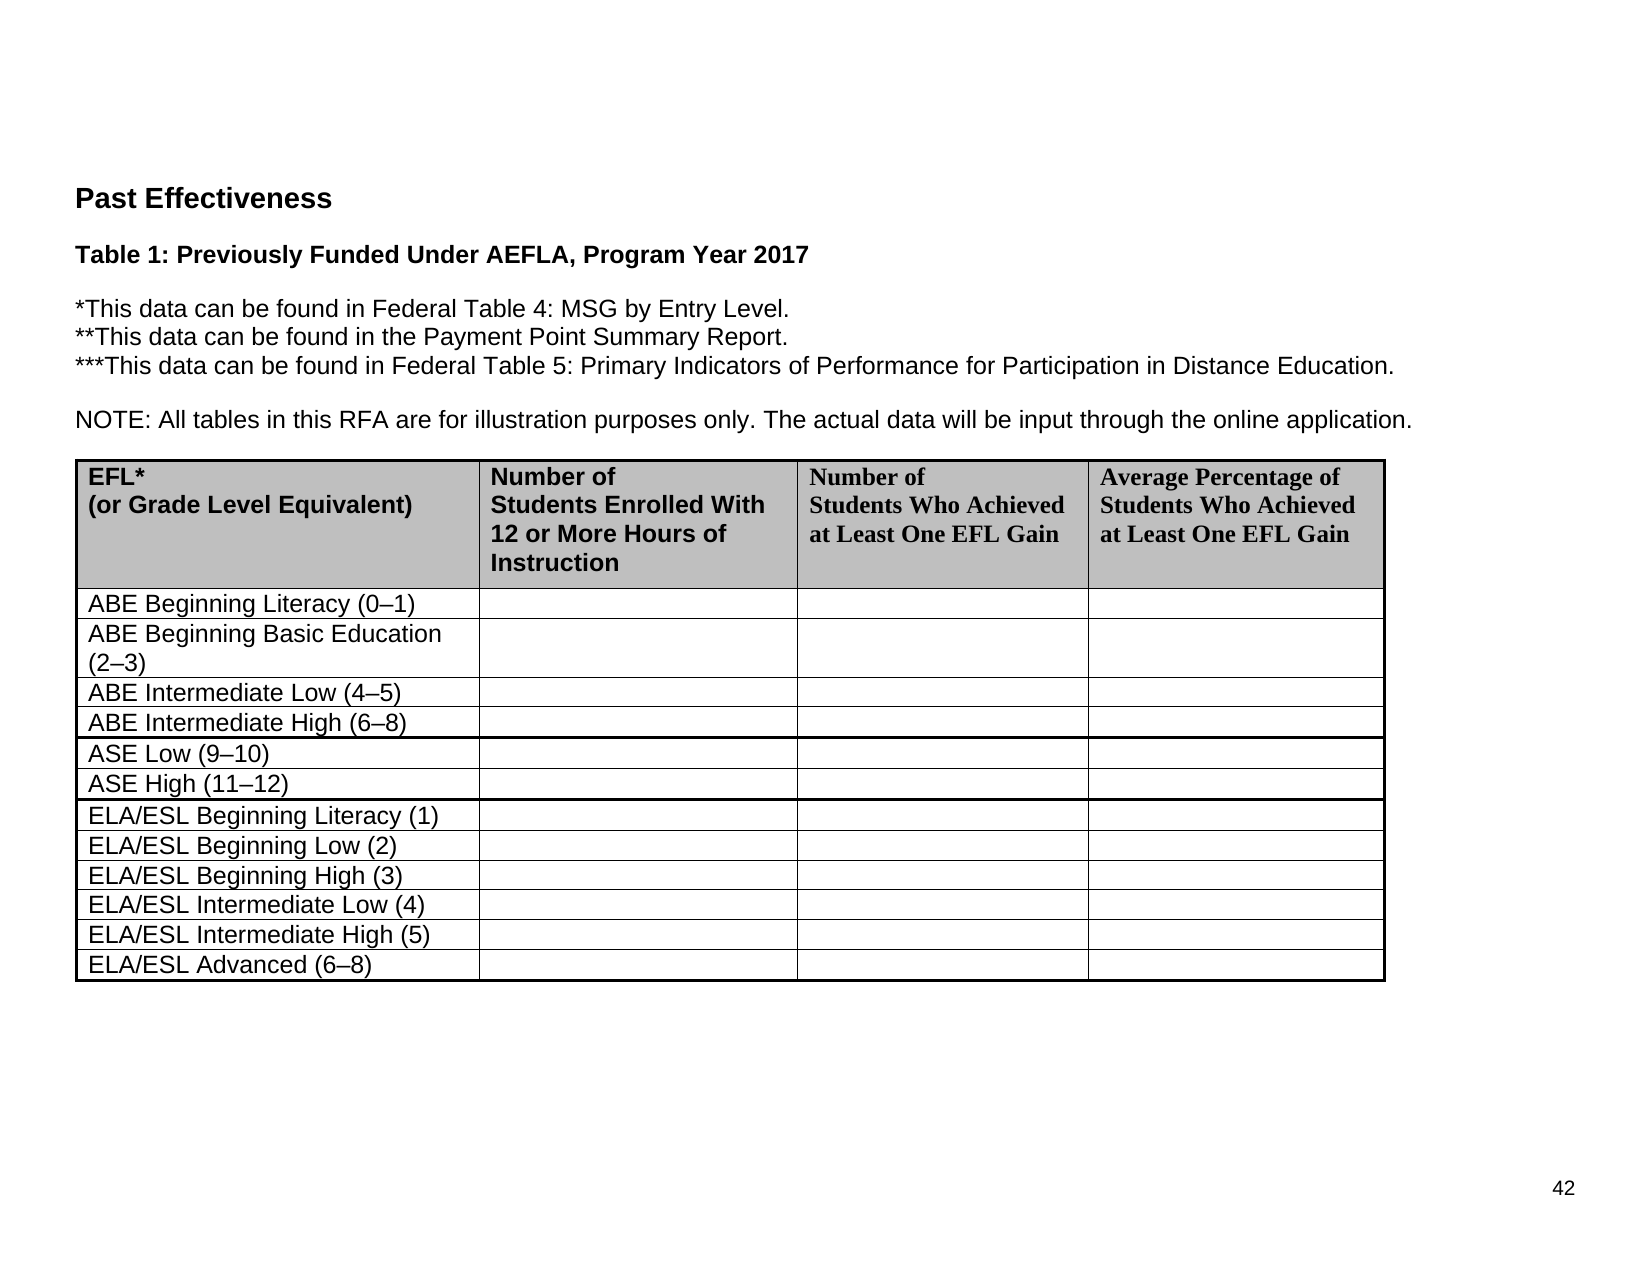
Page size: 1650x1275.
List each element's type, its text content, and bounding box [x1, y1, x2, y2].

table_cell [798, 707, 1088, 736]
table_cell ELA/ESL Beginning Literacy (1) [78, 801, 479, 830]
table_cell [798, 589, 1088, 618]
table_cell [798, 861, 1088, 889]
table_header EFL* (or Grade Level Equivalent) [78, 462, 479, 588]
subtitle Table 1: Previously Funded Under AEFLA, Program Year 2017 [75, 240, 1575, 268]
table_cell [798, 619, 1088, 677]
table_cell [1089, 861, 1383, 889]
table_cell [1089, 739, 1383, 768]
table_cell [798, 831, 1088, 859]
table_cell [798, 678, 1088, 706]
table_header Number of Students Enrolled With 12 or More Hours of Instruction [480, 462, 797, 588]
table_header Number of Students Who Achieved at Least One EFL Gain [798, 462, 1088, 588]
table_cell [480, 861, 797, 889]
table_cell ABE Intermediate Low (4–5) [78, 678, 479, 706]
table_cell [1089, 619, 1383, 677]
table_cell [480, 589, 797, 618]
text **This data can be found in the Payment Point Summary Report. [75, 322, 1575, 351]
subtitle Past Effectiveness [75, 181, 1575, 215]
table_cell [480, 678, 797, 706]
table_cell [1089, 769, 1383, 798]
table_cell [480, 769, 797, 798]
table_cell [1089, 678, 1383, 706]
table_cell [1089, 707, 1383, 736]
table_cell [480, 920, 797, 949]
table_cell ABE Beginning Basic Education (2–3) [78, 619, 479, 677]
table_cell [798, 739, 1088, 768]
table_cell [798, 890, 1088, 919]
table_cell [480, 707, 797, 736]
table_header Average Percentage of Students Who Achieved at Least One EFL Gain [1089, 462, 1383, 588]
table_cell ELA/ESL Beginning Low (2) [78, 831, 479, 859]
text NOTE: All tables in this RFA are for illustration purposes only. The actual data will be input through the online application. [75, 405, 1575, 433]
table_cell [480, 950, 797, 979]
text *This data can be found in Federal Table 4: MSG by Entry Level. [75, 293, 1575, 322]
text ***This data can be found in Federal Table 5: Primary Indicators of Performance for Participation in Distance Education. [75, 351, 1575, 380]
table_cell ELA/ESL Intermediate High (5) [78, 920, 479, 949]
table_cell ELA/ESL Beginning High (3) [78, 861, 479, 889]
table_cell [798, 920, 1088, 949]
table_cell [798, 801, 1088, 830]
table_cell [798, 769, 1088, 798]
table_cell ELA/ESL Intermediate Low (4) [78, 890, 479, 919]
table_cell [480, 801, 797, 830]
table_cell [1089, 801, 1383, 830]
table_cell [798, 950, 1088, 979]
table_cell [480, 890, 797, 919]
table_cell ABE Beginning Literacy (0–1) [78, 589, 479, 618]
table_cell [480, 619, 797, 677]
table_cell [1089, 890, 1383, 919]
table_cell ABE Intermediate High (6–8) [78, 707, 479, 736]
table_cell [480, 739, 797, 768]
table_cell [1089, 589, 1383, 618]
table_cell ASE Low (9–10) [78, 739, 479, 768]
table_cell [1089, 831, 1383, 859]
table_cell [480, 831, 797, 859]
table_cell [1089, 950, 1383, 979]
table_cell ELA/ESL Advanced (6–8) [78, 950, 479, 979]
table_cell [1089, 920, 1383, 949]
table_cell ASE High (11–12) [78, 769, 479, 798]
